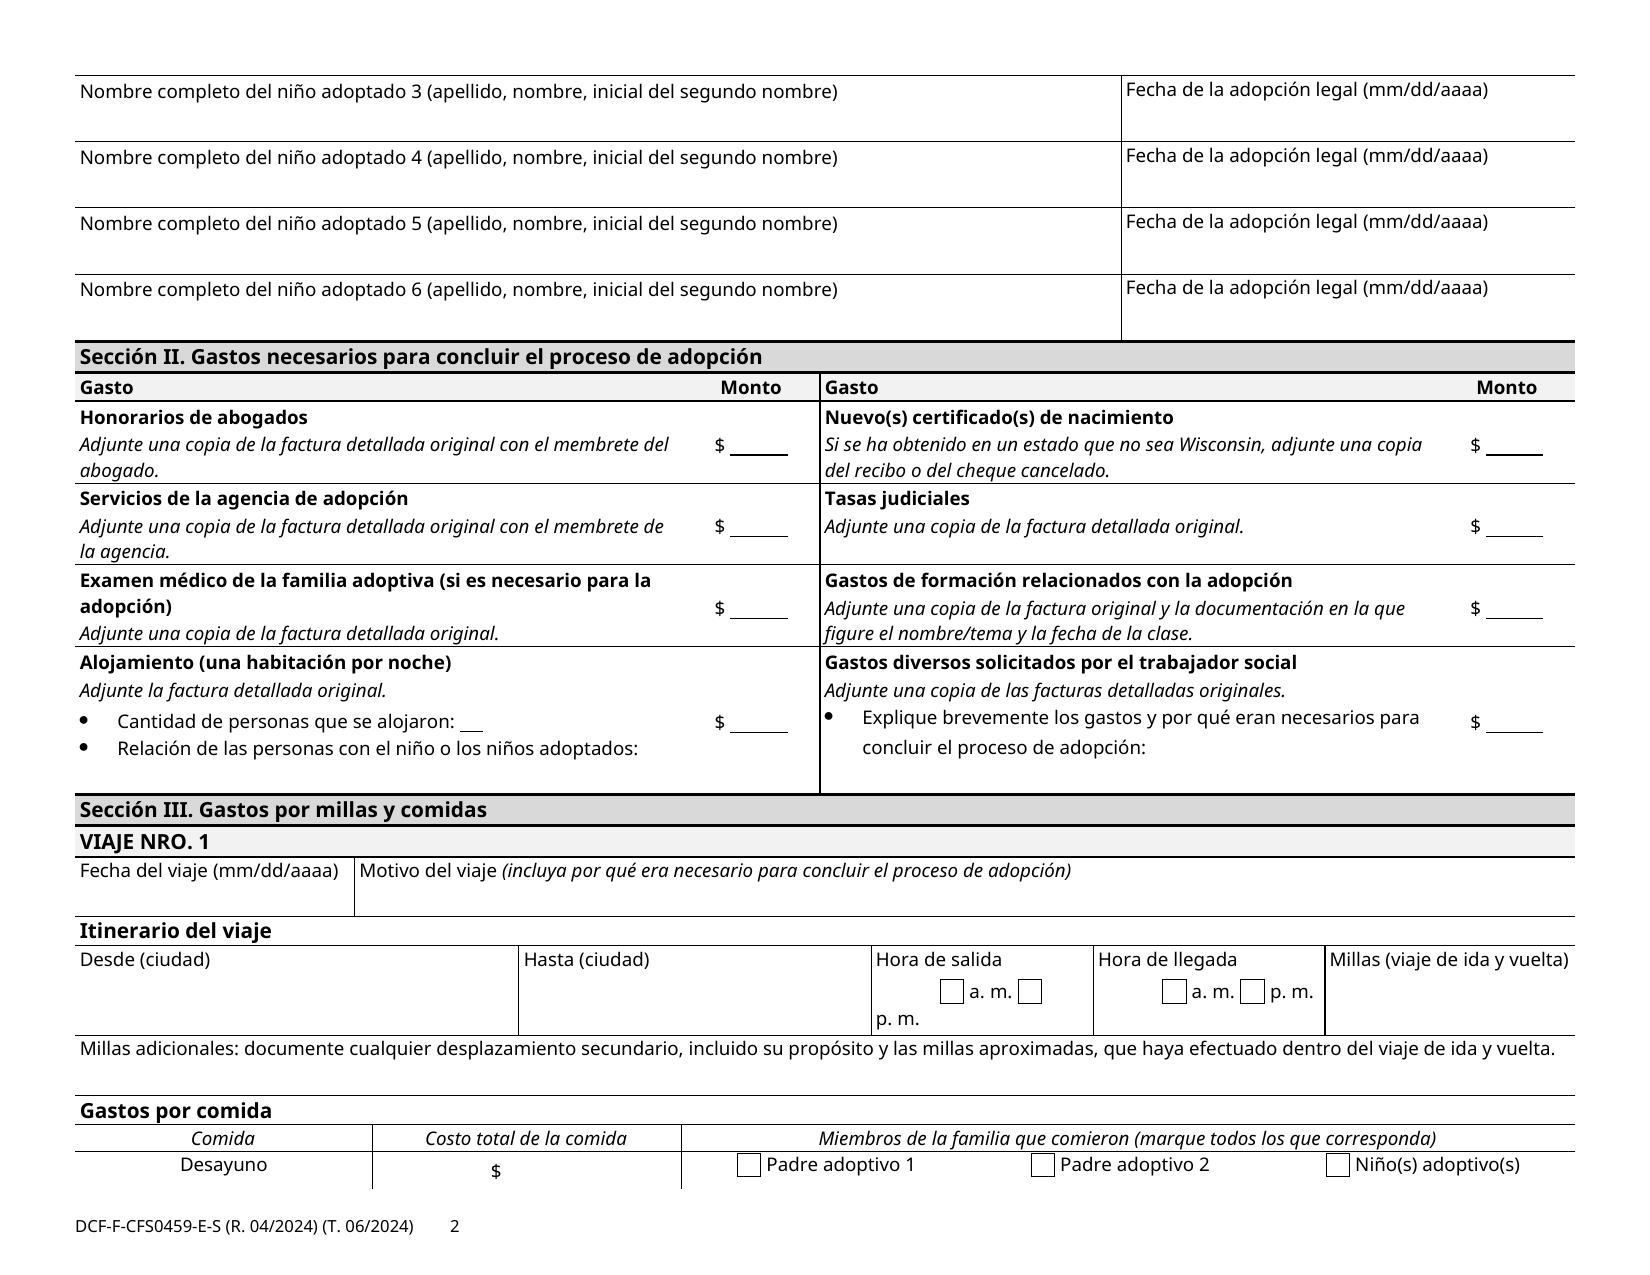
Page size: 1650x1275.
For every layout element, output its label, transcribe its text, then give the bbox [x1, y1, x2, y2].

table_cell Fecha de la adopción legal (mm/dd/aaaa) [1122, 142, 1575, 207]
table_cell VIAJE NRO. 1 [75, 827, 1575, 856]
table_cell Nombre completo del niño adoptado 5 (apellido, nombre, inicial del segundo nombre) [75, 208, 1121, 273]
table_cell Alojamiento (una habitación por noche) Adjunte la factura detallada original. Cantidad de personas que se alojaron: Relación de las personas con el niño o los niños adoptados: [75, 647, 682, 792]
table_cell Hora de llegada a. m. p. m. [1094, 946, 1324, 1035]
table_cell Hasta (ciudad) [519, 946, 871, 1035]
table_cell Nombre completo del niño adoptado 6 (apellido, nombre, inicial del segundo nombre) [75, 275, 1121, 339]
table_cell Gastos por comida [75, 1096, 1575, 1124]
table_cell $ [1438, 565, 1575, 646]
table_cell Padre adoptivo 1 [682, 1152, 970, 1189]
table_cell Gastos de formación relacionados con la adopción Adjunte una copia de la factura original y la documentación en la que figure el nombre/tema y la fecha de la clase. [821, 565, 1438, 646]
table_cell Servicios de la agencia de adopción Adjunte una copia de la factura detallada original con el membrete de la agencia. [75, 484, 682, 564]
table_cell Desayuno [75, 1152, 372, 1189]
table_cell Comida [75, 1125, 372, 1151]
table_cell Monto [1438, 374, 1575, 400]
table_cell Gasto [75, 374, 682, 400]
table_cell $ [1438, 647, 1575, 792]
table_cell Sección II. Gastos necesarios para concluir el proceso de adopción [75, 343, 1575, 371]
table_cell Niño(s) adoptivo(s) [1269, 1152, 1575, 1189]
table_cell $ [682, 647, 819, 792]
table_cell $ [373, 1152, 681, 1189]
table_cell Honorarios de abogados Adjunte una copia de la factura detallada original con el membrete del abogado. [75, 402, 682, 483]
table_cell $ [1438, 484, 1575, 564]
table_cell Fecha de la adopción legal (mm/dd/aaaa) [1122, 275, 1575, 339]
table_cell Fecha de la adopción legal (mm/dd/aaaa) [1122, 208, 1575, 273]
table_cell Motivo del viaje (incluya por qué era necesario para concluir el proceso de adopción) [355, 858, 1575, 916]
table_cell Fecha del viaje (mm/dd/aaaa) [75, 858, 354, 916]
table_cell Nombre completo del niño adoptado 4 (apellido, nombre, inicial del segundo nombre) [75, 142, 1121, 207]
table_cell Gastos diversos solicitados por el trabajador social Adjunte una copia de las facturas detalladas originales. Explique brevemente los gastos y por qué eran necesarios para concluir el proceso de adopción: [821, 647, 1438, 792]
table_cell Hora de salida a. m. p. m. [872, 946, 1093, 1035]
table_cell Nombre completo del niño adoptado 3 (apellido, nombre, inicial del segundo nombre) [75, 76, 1121, 141]
table_cell Gasto [821, 374, 1438, 400]
table_cell Tasas judiciales Adjunte una copia de la factura detallada original. [821, 484, 1438, 564]
table_cell $ [682, 402, 819, 483]
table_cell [1122, 76, 1575, 141]
table_cell $ [1438, 402, 1575, 483]
table_cell $ [682, 565, 819, 646]
table_cell Padre adoptivo 2 [970, 1152, 1269, 1189]
table_cell Costo total de la comida [373, 1125, 681, 1151]
table_cell Miembros de la familia que comieron (marque todos los que corresponda) [682, 1125, 1575, 1151]
table_cell $ [682, 484, 819, 564]
table_cell Nuevo(s) certificado(s) de nacimiento Si se ha obtenido en un estado que no sea Wisconsin, adjunte una copia del recibo o del cheque cancelado. [821, 402, 1438, 483]
table_cell Itinerario del viaje [75, 917, 1575, 945]
table_cell Desde (ciudad) [75, 946, 518, 1035]
table_cell Sección III. Gastos por millas y comidas [75, 796, 1575, 824]
table_cell Monto [682, 374, 819, 400]
table_cell Millas (viaje de ida y vuelta) [1326, 946, 1575, 1035]
table_cell Examen médico de la familia adoptiva (si es necesario para la adopción) Adjunte una copia de la factura detallada original. [75, 565, 682, 646]
